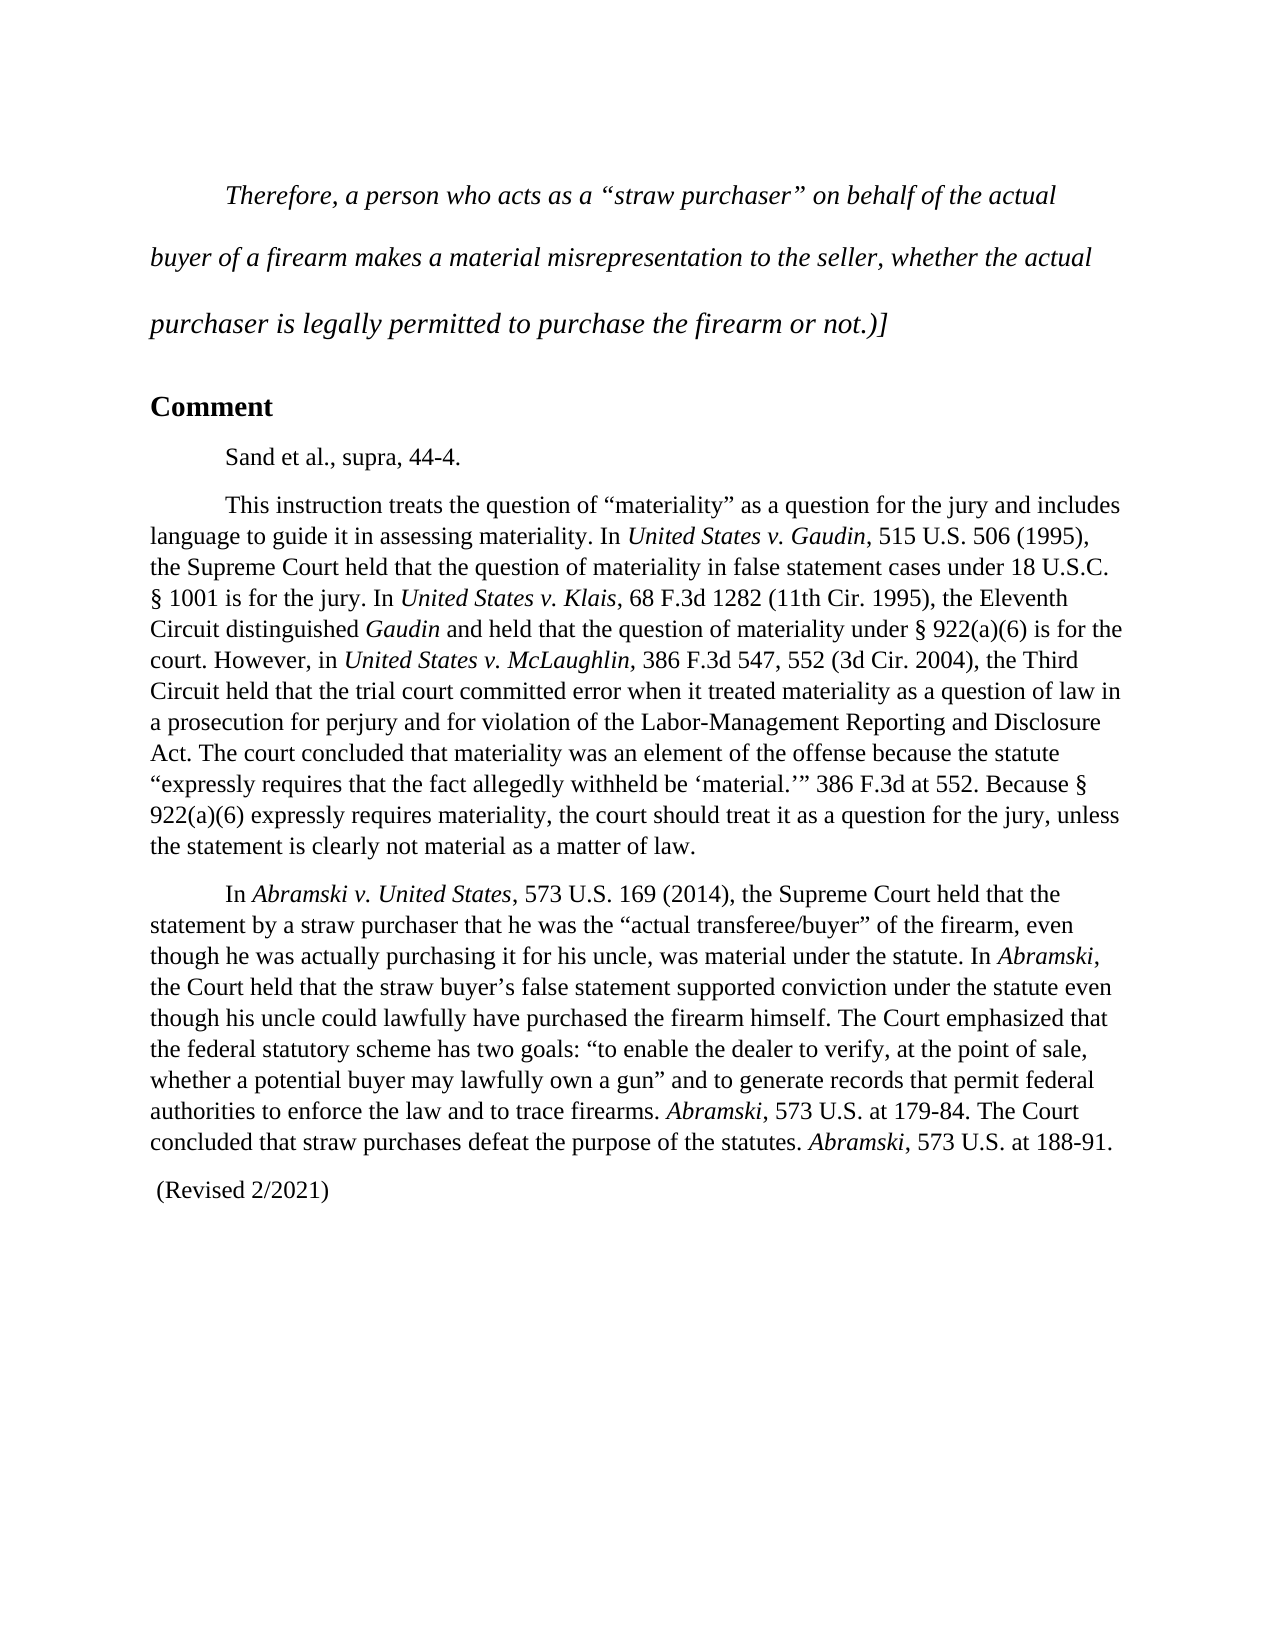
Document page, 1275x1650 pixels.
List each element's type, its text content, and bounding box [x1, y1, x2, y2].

text Therefore, a person who acts as a “straw purchaser” on behalf of the actual buyer of a firearm makes a material misrepresentation to the seller, whether the actual purchaser is legally permitted to purchase the firearm or not.)] [150, 179, 1125, 339]
text This instruction treats the question of “materiality” as a question for the jury and includes language to guide it in assessing materiality. In United States v. Gaudin, 515 U.S. 506 (1995), the Supreme Court held that the question of materiality in false statement cases under 18 U.S.C. § 1001 is for the jury. In United States v. Klais, 68 F.3d 1282 (11th Cir. 1995), the Eleventh Circuit distinguished Gaudin and held that the question of materiality under § 922(a)(6) is for the court. However, in United States v. McLaughlin, 386 F.3d 547, 552 (3d Cir. 2004), the Third Circuit held that the trial court committed error when it treated materiality as a question of law in a prosecution for perjury and for violation of the Labor-Management Reporting and Disclosure Act. The court concluded that materiality was an element of the offense because the statute “expressly requires that the fact allegedly withheld be ‘material.’” 386 F.3d at 552. Because § 922(a)(6) expressly requires materiality, the court should treat it as a question for the jury, unless the statement is clearly not material as a matter of law. [150, 490, 1125, 860]
text In Abramski v. United States, 573 U.S. 169 (2014), the Supreme Court held that the statement by a straw purchaser that he was the “actual transferee/buyer” of the firearm, even though he was actually purchasing it for his uncle, was material under the statute. In Abramski, the Court held that the straw buyer’s false statement supported conviction under the statute even though his uncle could lawfully have purchased the firearm himself. The Court emphasized that the federal statutory scheme has two goals: “to enable the dealer to verify, at the point of sale, whether a potential buyer may lawfully own a gun” and to generate records that permit federal authorities to enforce the law and to trace firearms. Abramski, 573 U.S. at 179-84. The Court concluded that straw purchases defeat the purpose of the statutes. Abramski, 573 U.S. at 188-91. [150, 879, 1125, 1156]
text Sand et al., supra, 44-4. [150, 442, 1125, 471]
text (Revised 2/2021) [150, 1175, 1125, 1204]
text Comment [150, 389, 1125, 423]
